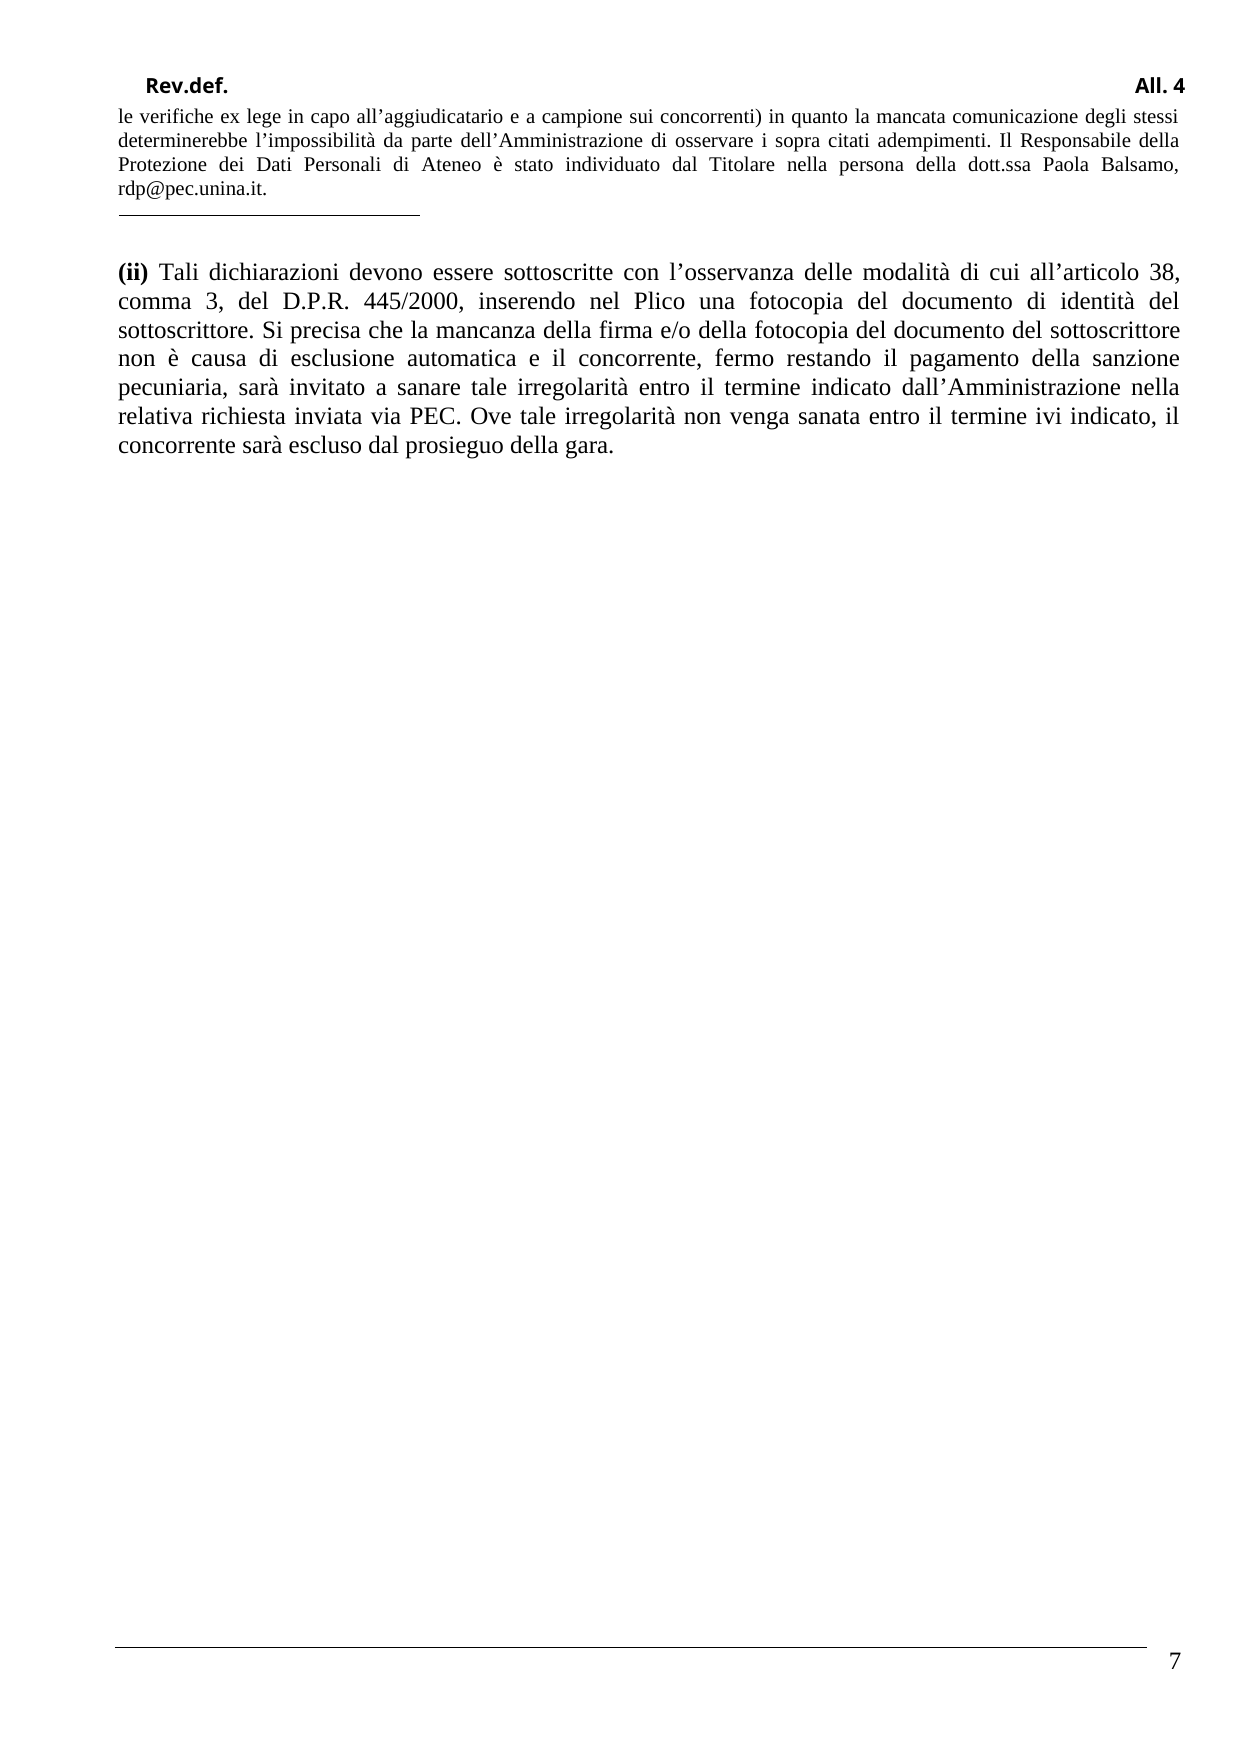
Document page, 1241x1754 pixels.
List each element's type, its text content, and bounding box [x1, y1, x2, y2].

text le verifiche ex lege in capo all’aggiudicatario e a campione sui concorrenti) in quanto la mancata comunicazione degli stessi determinerebbe l’impossibilità da parte dell’Amministrazione di osservare i sopra citati adempimenti. Il Responsabile della Protezione dei Dati Personali di Ateneo è stato individuato dal Titolare nella persona della dott.ssa Paola Balsamo, rdp@pec.unina.it. [118, 103, 1181, 200]
text (ii) Tali dichiarazioni devono essere sottoscritte con l’osservanza delle modalità di cui all’articolo 38, comma 3, del D.P.R. 445/2000, inserendo nel Plico una fotocopia del documento di identità del sottoscrittore. Si precisa che la mancanza della firma e/o della fotocopia del documento del sottoscrittore non è causa di esclusione automatica e il concorrente, fermo restando il pagamento della sanzione pecuniaria, sarà invitato a sanare tale irregolarità entro il termine indicato dall’Amministrazione nella relativa richiesta inviata via PEC. Ove tale irregolarità non venga sanata entro il termine ivi indicato, il concorrente sarà escluso dal prosieguo della gara. [118, 257, 1182, 458]
